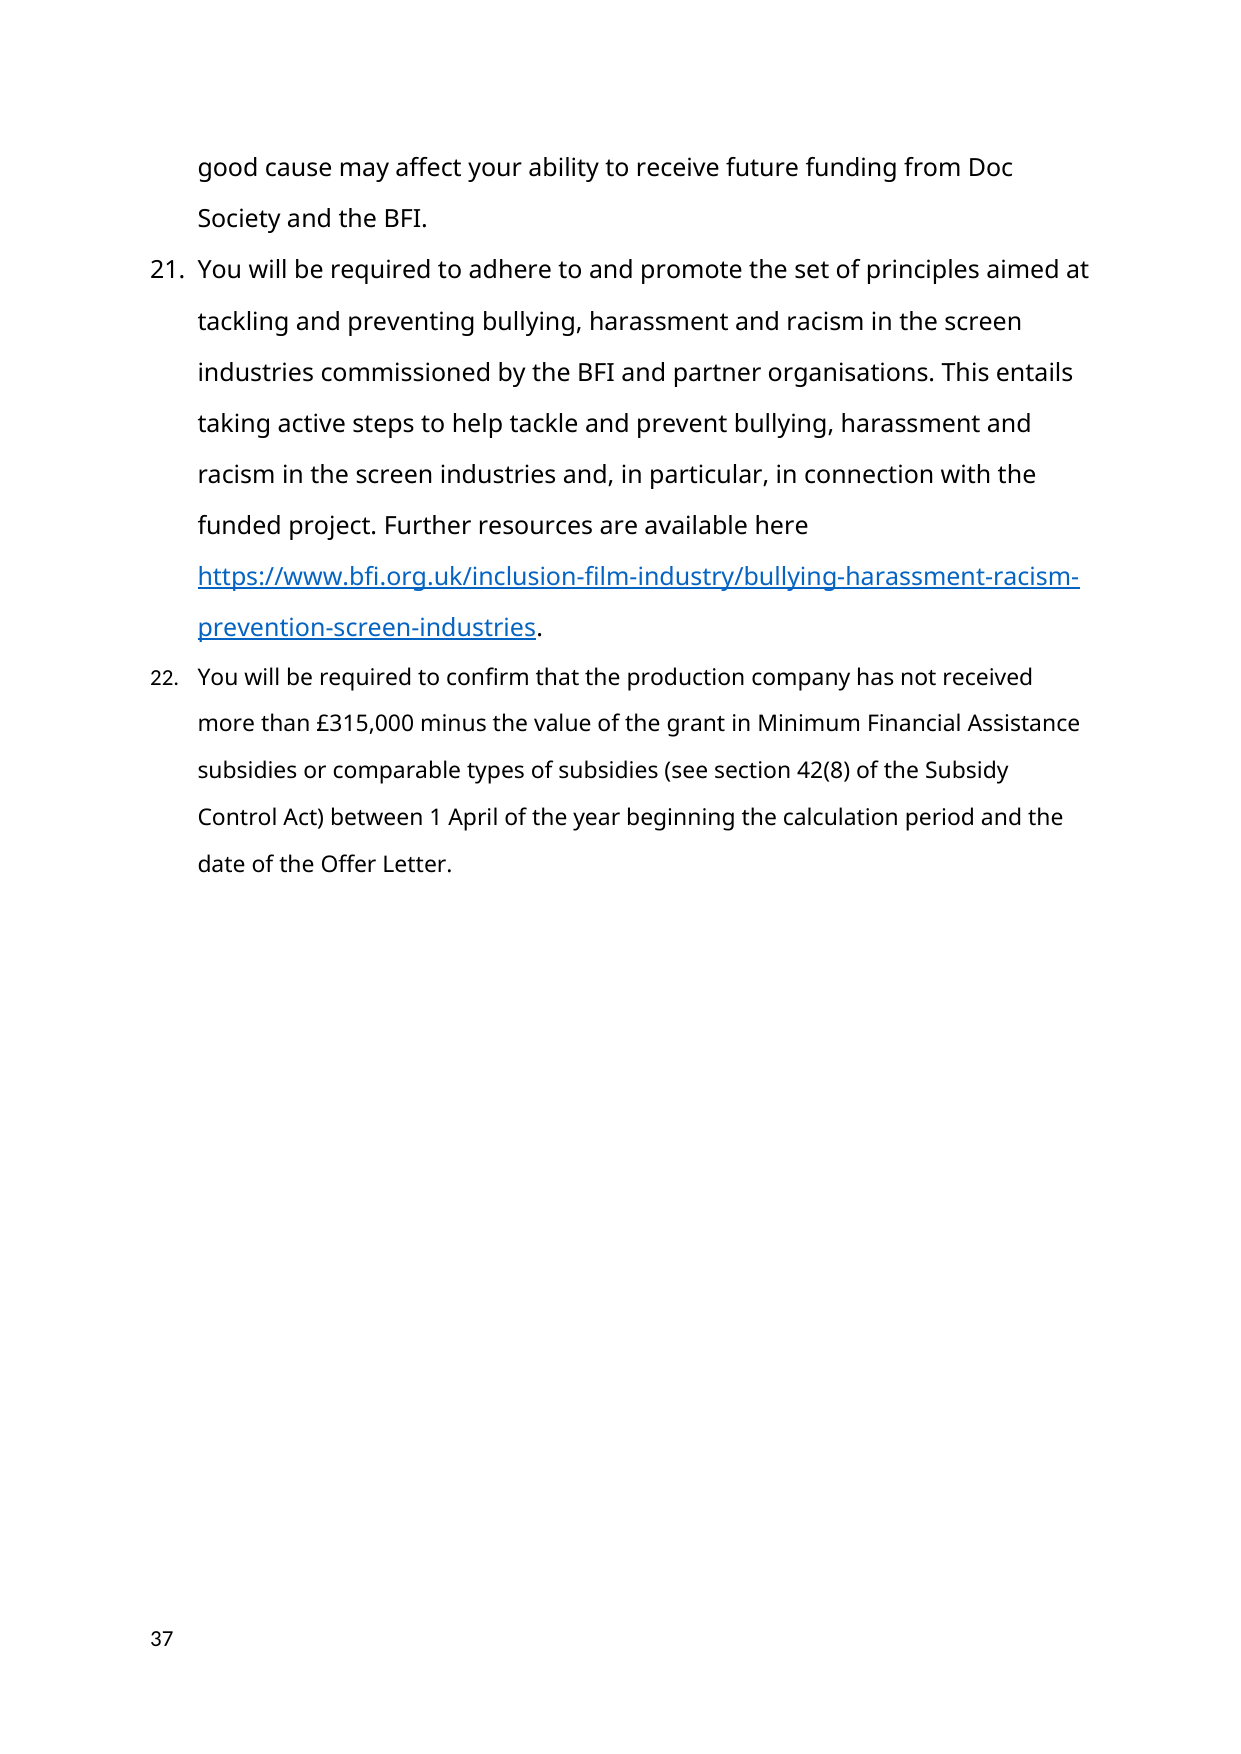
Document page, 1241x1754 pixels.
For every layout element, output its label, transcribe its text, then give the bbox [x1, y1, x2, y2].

list You will be required to confirm that the production company has not received more than £315,000 minus the value of the grant in Minimum Financial Assistance subsidies or comparable types of subsidies (see section 42(8) of the Subsidy Control Act) between 1 April of the year beginning the calculation period and the date of the Offer Letter. [150, 660, 1090, 879]
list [150, 150, 1090, 235]
list You will be required to adhere to and promote the set of principles aimed at tackling and preventing bullying, harassment and racism in the screen industries commissioned by the BFI and partner organisations. This entails taking active steps to help tackle and prevent bullying, harassment and racism in the screen industries and, in particular, in connection with the funded project. Further resources are available here https://www.bfi.org.uk/inclusion-film-industry/bullying-harassment-racism-prevention-screen-industries. [150, 252, 1090, 643]
